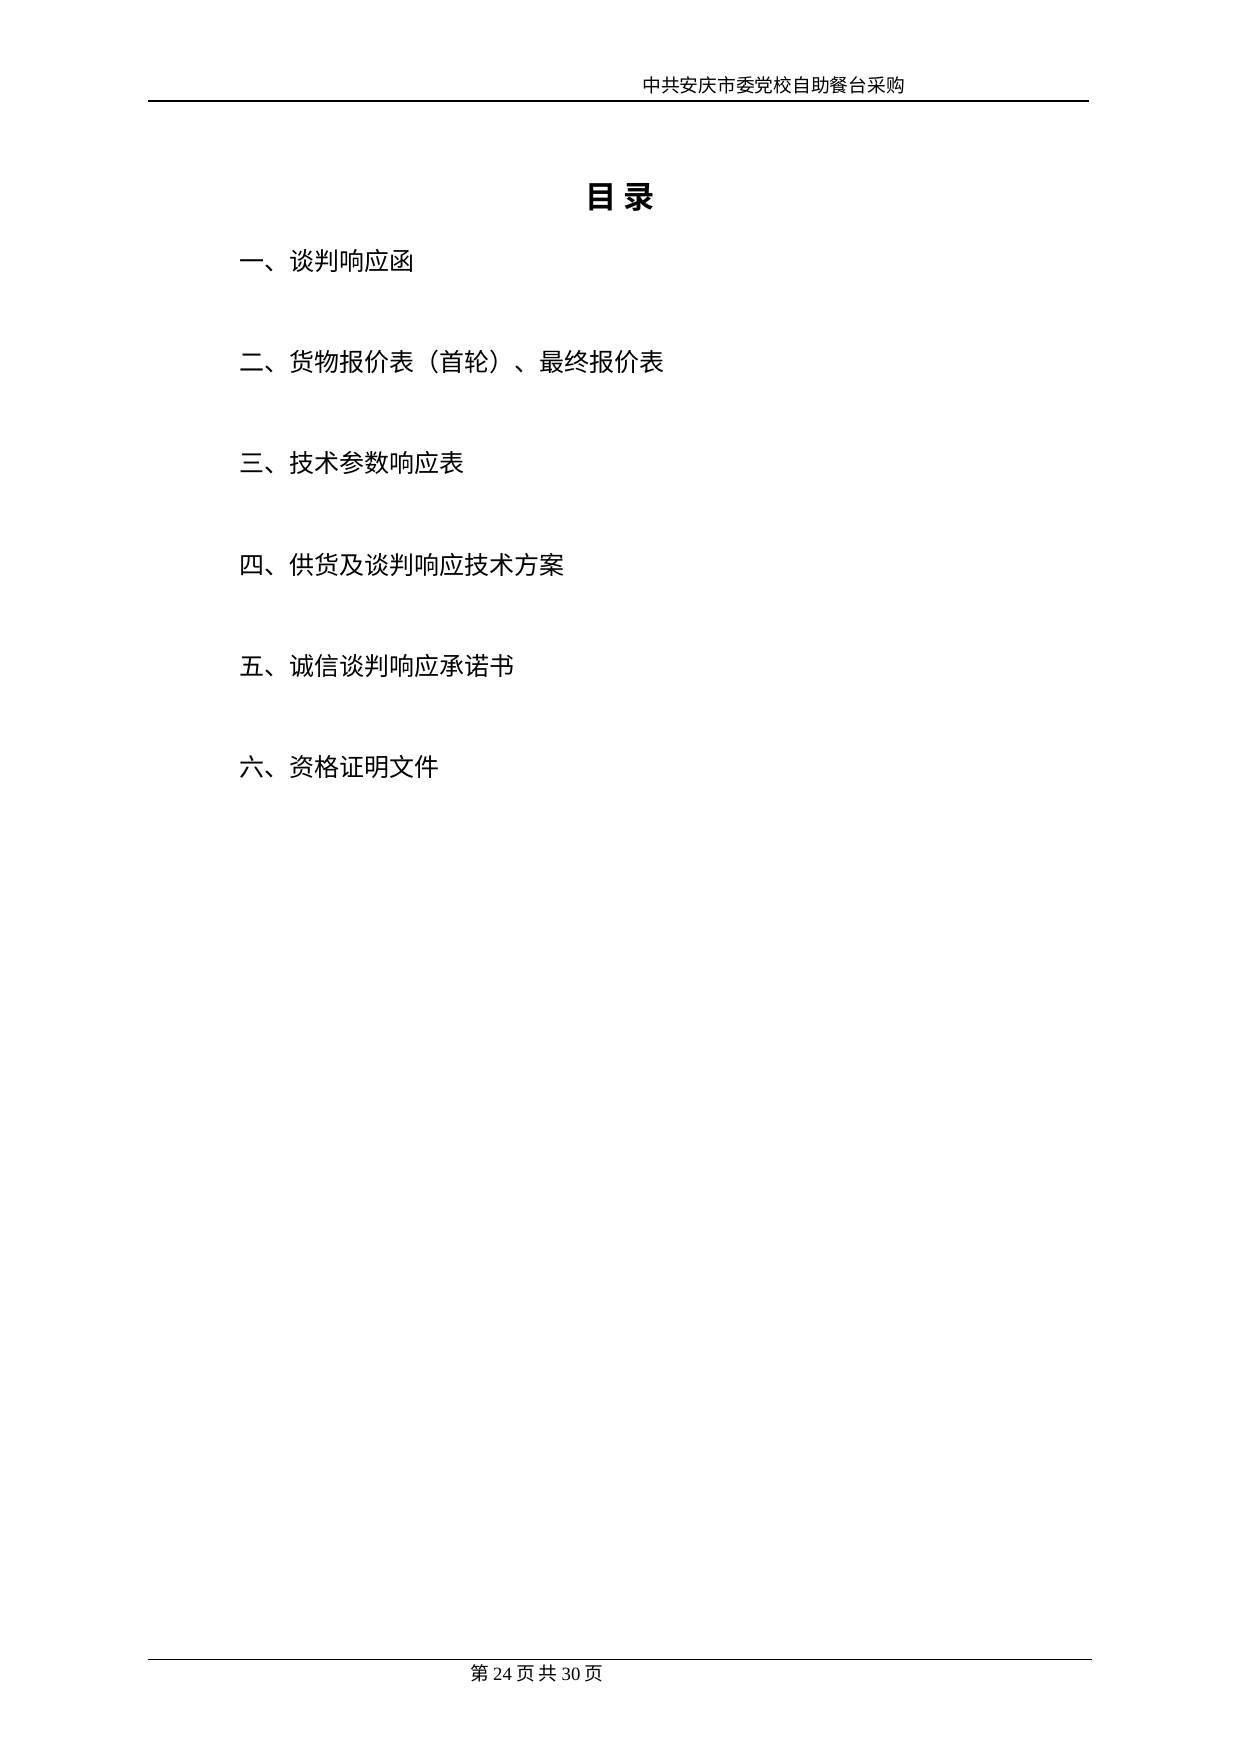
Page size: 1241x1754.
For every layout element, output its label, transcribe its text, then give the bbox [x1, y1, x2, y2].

text 五、诚信谈判响应承诺书 [189, 632, 1092, 697]
text 四、供货及谈判响应技术方案 [189, 531, 1092, 596]
text 目 录 [148, 162, 1092, 227]
text 二、货物报价表（首轮）、最终报价表 [189, 328, 1092, 393]
text 三、技术参数响应表 [189, 429, 1092, 494]
text 一、谈判响应函 [189, 227, 1092, 292]
text 六、资格证明文件 [189, 733, 1092, 798]
